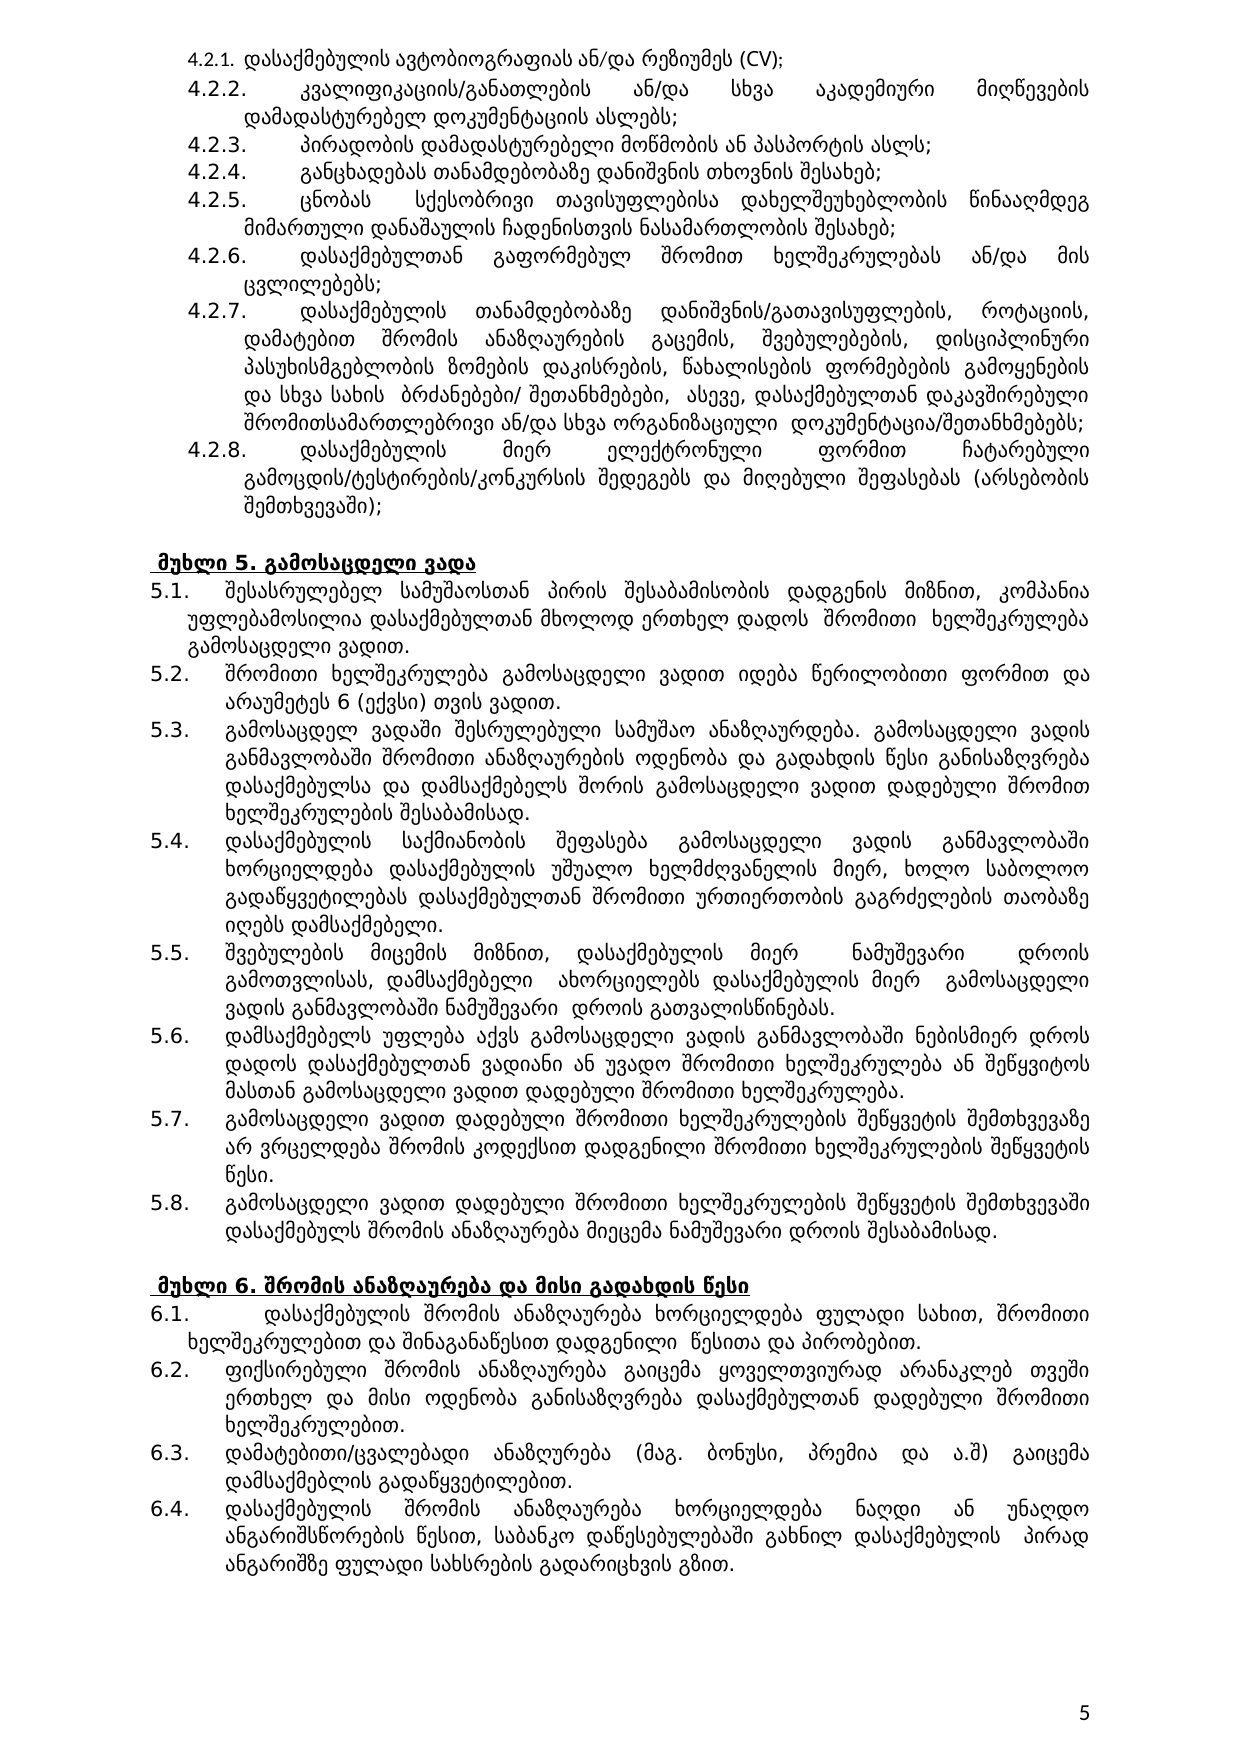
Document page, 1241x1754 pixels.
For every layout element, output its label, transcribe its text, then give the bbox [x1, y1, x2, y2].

list ცნობას სქესობრივი თავისუფლებისა დახელშეუხებლობის წინააღმდეგ მიმართული დანაშაულის ჩადენისთვის ნასამართლობის შესახებ; [187, 188, 1090, 240]
list გამოსაცდელი ვადით დადებული შრომითი ხელშეკრულების შეწყვეტის შემთხვევაში დასაქმებულს შრომის ანაზღაურება მიეცემა ნამუშევარი დროის შესაბამისად. [150, 1191, 1090, 1243]
list დასაქმებულთან გაფორმებულ შრომით ხელშეკრულებას ან/და მის ცვლილებებს; [187, 244, 1090, 296]
list დასაქმებულის მიერ ელექტრონული ფორმით ჩატარებული გამოცდის/ტესტირების/კონკურსის შედეგებს და მიღებული შეფასებას (არსებობის შემთხვევაში); [187, 438, 1090, 518]
subtitle მუხლი 6. შრომის ანაზღაურება და მისი გადახდის წესი [150, 1274, 1090, 1298]
list შესასრულებელ სამუშაოსთან პირის შესაბამისობის დადგენის მიზნით, კომპანია უფლებამოსილია დასაქმებულთან მხოლოდ ერთხელ დადოს შრომითი ხელშეკრულება გამოსაცდელი ვადით. [150, 579, 1090, 659]
list დამატებითი/ცვალებადი ანაზღურება (მაგ. ბონუსი, პრემია და ა.შ) გაიცემა დამსაქმებლის გადაწყვეტილებით. [150, 1441, 1090, 1493]
list გამოსაცდელ ვადაში შესრულებული სამუშაო ანაზღაურდება. გამოსაცდელი ვადის განმავლობაში შრომითი ანაზღაურების ოდენობა და გადახდის წესი განისაზღვრება დასაქმებულსა და დამსაქმებელს შორის გამოსაცდელი ვადით დადებული შრომით ხელშეკრულების შესაბამისად. [150, 718, 1090, 826]
list შვებულების მიცემის მიზნით, დასაქმებულის მიერ ნამუშევარი დროის გამოთვლისას, დამსაქმებელი ახორციელებს დასაქმებულის მიერ გამოსაცდელი ვადის განმავლობაში ნამუშევარი დროის გათვალისწინებას. [150, 941, 1090, 1020]
list დასაქმებულის საქმიანობის შეფასება გამოსაცდელი ვადის განმავლობაში ხორციელდება დასაქმებულის უშუალო ხელმძღვანელის მიერ, ხოლო საბოლოო გადაწყვეტილებას დასაქმებულთან შრომითი ურთიერთობის გაგრძელების თაობაზე იღებს დამსაქმებელი. [150, 829, 1090, 937]
list დასაქმებულის შრომის ანაზღაურება ხორციელდება ნაღდი ან უნაღდო ანგარიშსწორების წესით, საბანკო დაწესებულებაში გახნილ დასაქმებულის პირად ანგარიშზე ფულადი სახსრების გადარიცხვის გზით. [150, 1497, 1090, 1577]
list შრომითი ხელშეკრულება გამოსაცდელი ვადით იდება წერილობითი ფორმით და არაუმეტეს 6 (ექვსი) თვის ვადით. [150, 662, 1090, 714]
list დასაქმებულის ავტობიოგრაფიას ან/და რეზიუმეს (CV); [187, 44, 1090, 73]
list კვალიფიკაციის/განათლების ან/და სხვა აკადემიური მიღწევების დამადასტურებელ დოკუმენტაციის ასლებს; [187, 77, 1090, 129]
list დასაქმებულის თანამდებობაზე დანიშვნის/გათავისუფლების, როტაციის, დამატებით შრომის ანაზღაურების გაცემის, შვებულებების, დისციპლინური პასუხისმგებლობის ზომების დაკისრების, წახალისების ფორმებების გამოყენების და სხვა სახის ბრძანებები/ შეთანხმებები, ასევე, დასაქმებულთან დაკავშირებული შრომითსამართლებრივი ან/და სხვა ორგანიზაციული დოკუმენტაცია/შეთანხმებებს; [187, 299, 1090, 435]
list გამოსაცდელი ვადით დადებული შრომითი ხელშეკრულების შეწყვეტის შემთხვევაზე არ ვრცელდება შრომის კოდექსით დადგენილი შრომითი ხელშეკრულების შეწყვეტის წესი. [150, 1107, 1090, 1187]
list ფიქსირებული შრომის ანაზღაურება გაიცემა ყოველთვიურად არანაკლებ თვეში ერთხელ და მისი ოდენობა განისაზღვრება დასაქმებულთან დადებული შრომითი ხელშეკრულებით. [150, 1358, 1090, 1438]
list დამსაქმებელს უფლება აქვს გამოსაცდელი ვადის განმავლობაში ნებისმიერ დროს დადოს დასაქმებულთან ვადიანი ან უვადო შრომითი ხელშეკრულება ან შეწყვიტოს მასთან გამოსაცდელი ვადით დადებული შრომითი ხელშეკრულება. [150, 1024, 1090, 1104]
subtitle მუხლი 5. გამოსაცდელი ვადა [150, 551, 1090, 575]
list პირადობის დამადასტურებელი მოწმობის ან პასპორტის ასლს; [187, 133, 1090, 157]
list დასაქმებულის შრომის ანაზღაურება ხორციელდება ფულადი სახით, შრომითი ხელშეკრულებით და შინაგანაწესით დადგენილი წესითა და პირობებით. [150, 1302, 1090, 1354]
list განცხადებას თანამდებობაზე დანიშვნის თხოვნის შესახებ; [187, 160, 1090, 185]
